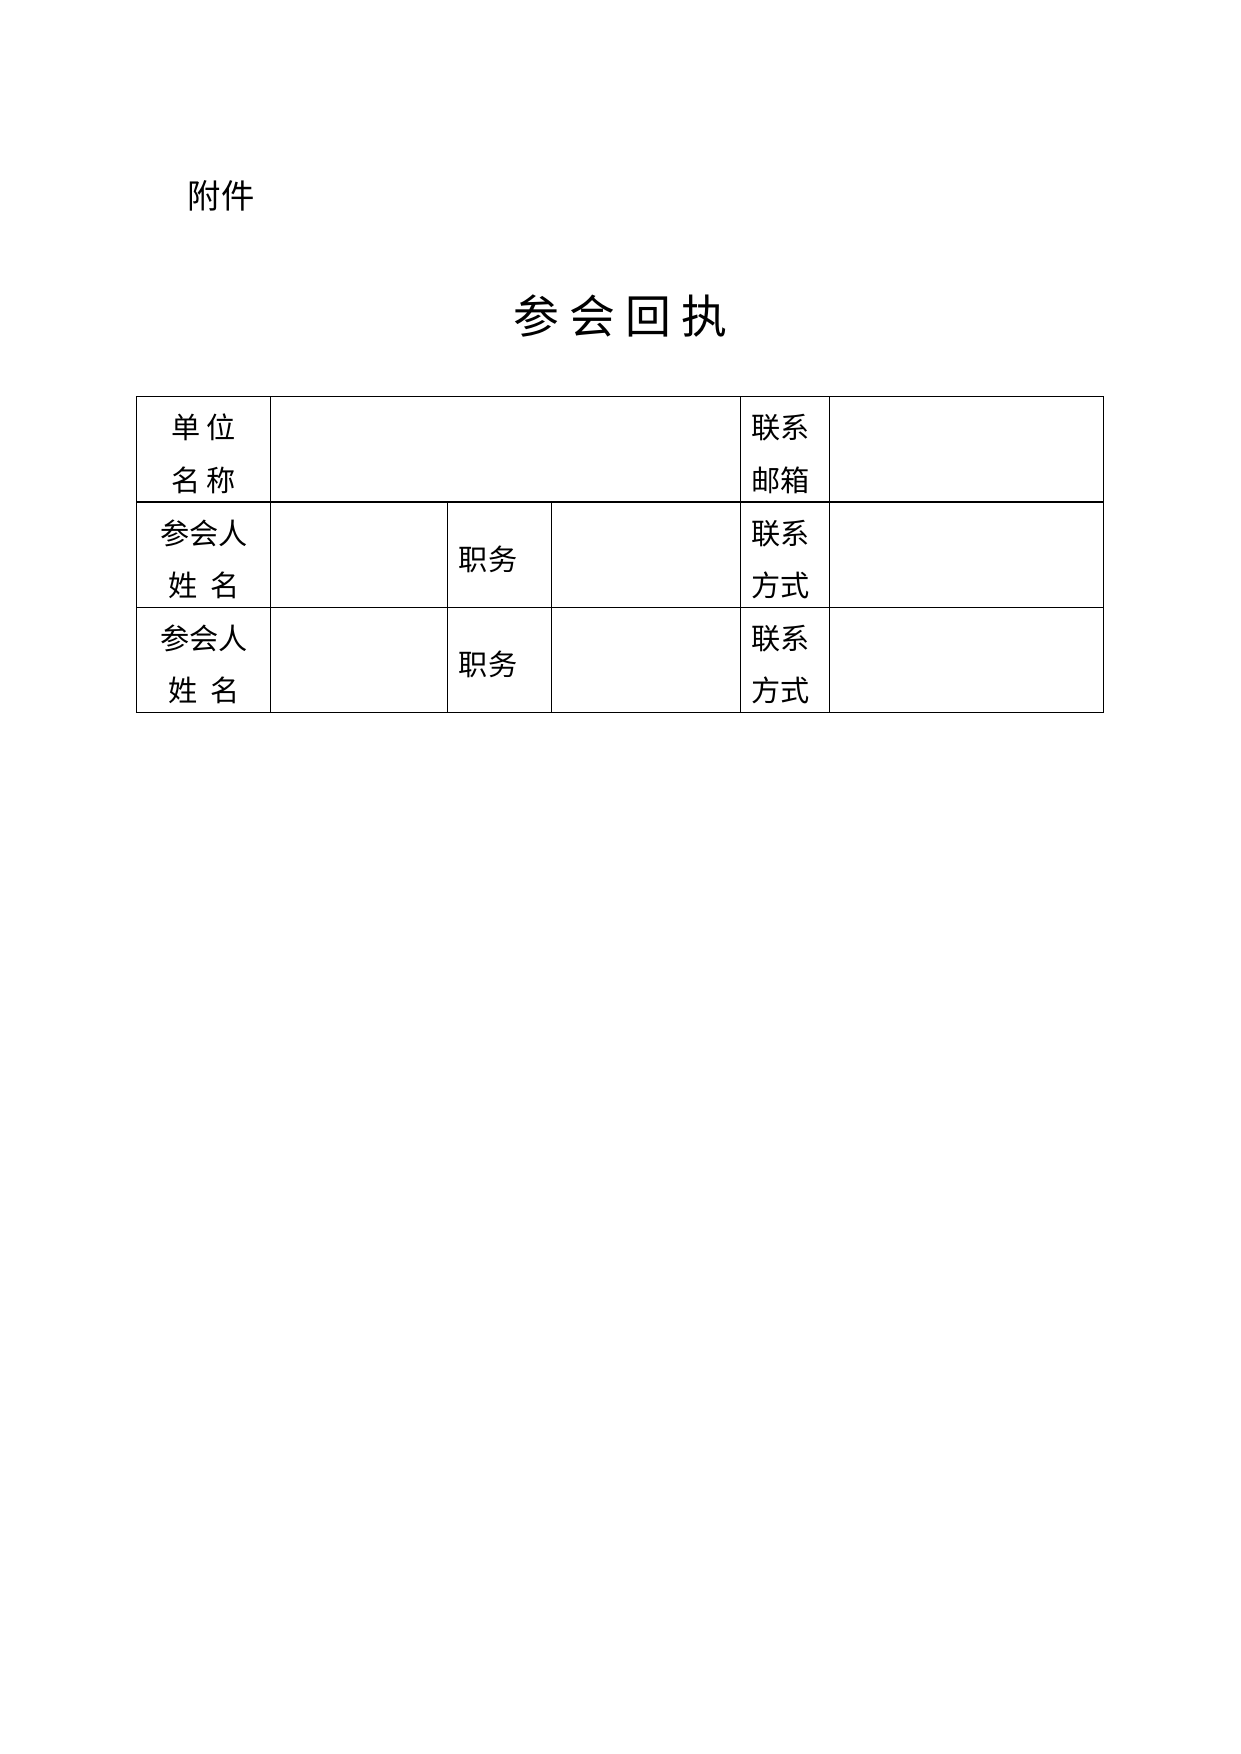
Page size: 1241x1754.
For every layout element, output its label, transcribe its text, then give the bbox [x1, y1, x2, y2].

table_cell 参会人 姓 名 [137, 608, 270, 712]
table_cell 联系方式 [741, 608, 829, 712]
table_cell [830, 608, 1103, 712]
table_cell [552, 503, 740, 607]
table_cell 职务 [448, 503, 551, 607]
table_cell [271, 503, 447, 607]
table_cell [830, 503, 1103, 607]
text 附件 [187, 162, 1053, 227]
text 参 会 回 执 [187, 292, 1053, 344]
table_header [830, 397, 1103, 501]
table_cell 职务 [448, 608, 551, 712]
table_header 联系邮箱 [741, 397, 829, 501]
table_cell [271, 608, 447, 712]
table_header [271, 397, 740, 501]
table_header 单 位 名 称 [137, 397, 270, 501]
table_cell 参会人 姓 名 [137, 503, 270, 607]
table_cell [552, 608, 740, 712]
table_cell 联系方式 [741, 503, 829, 607]
